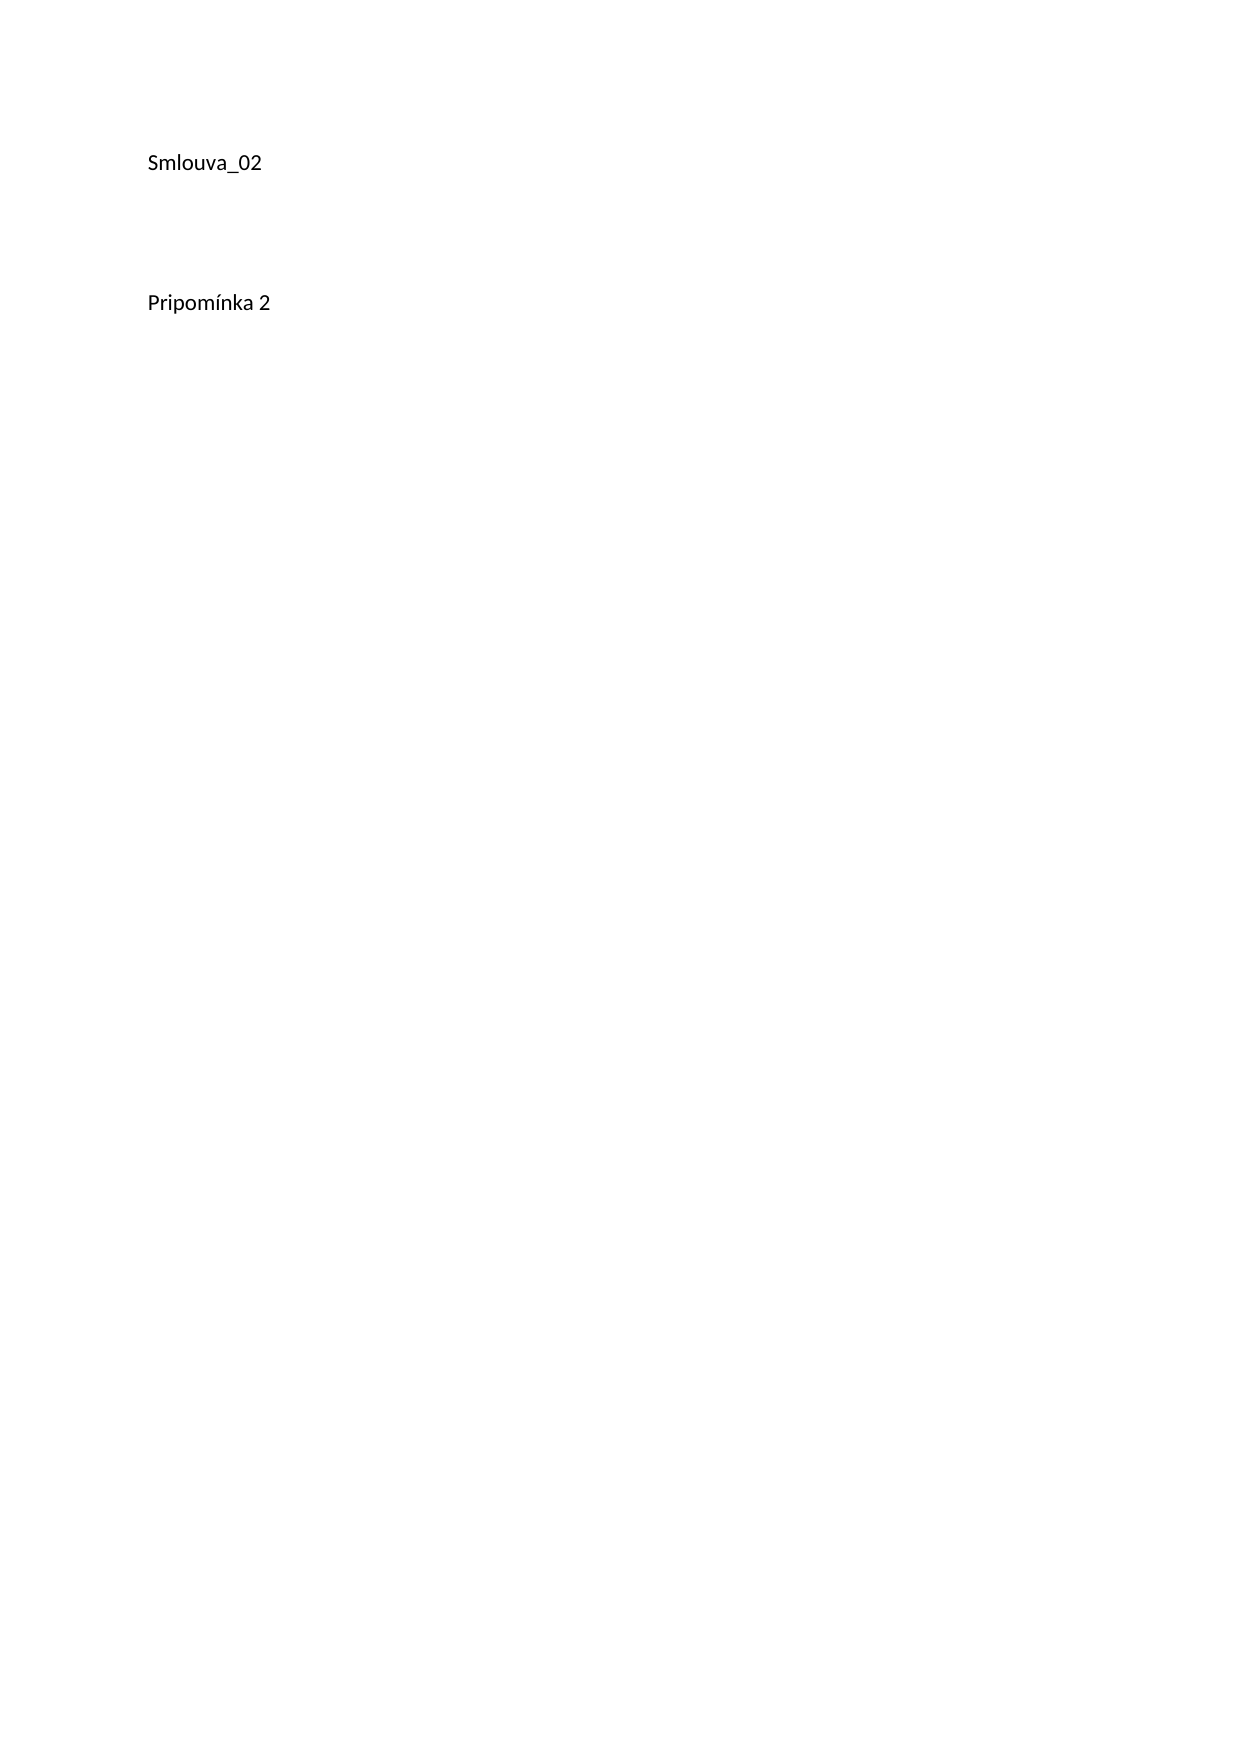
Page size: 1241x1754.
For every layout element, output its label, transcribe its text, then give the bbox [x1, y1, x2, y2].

text Smlouva_02 [148, 148, 1093, 176]
text Pripomínka 2 [148, 288, 1093, 316]
